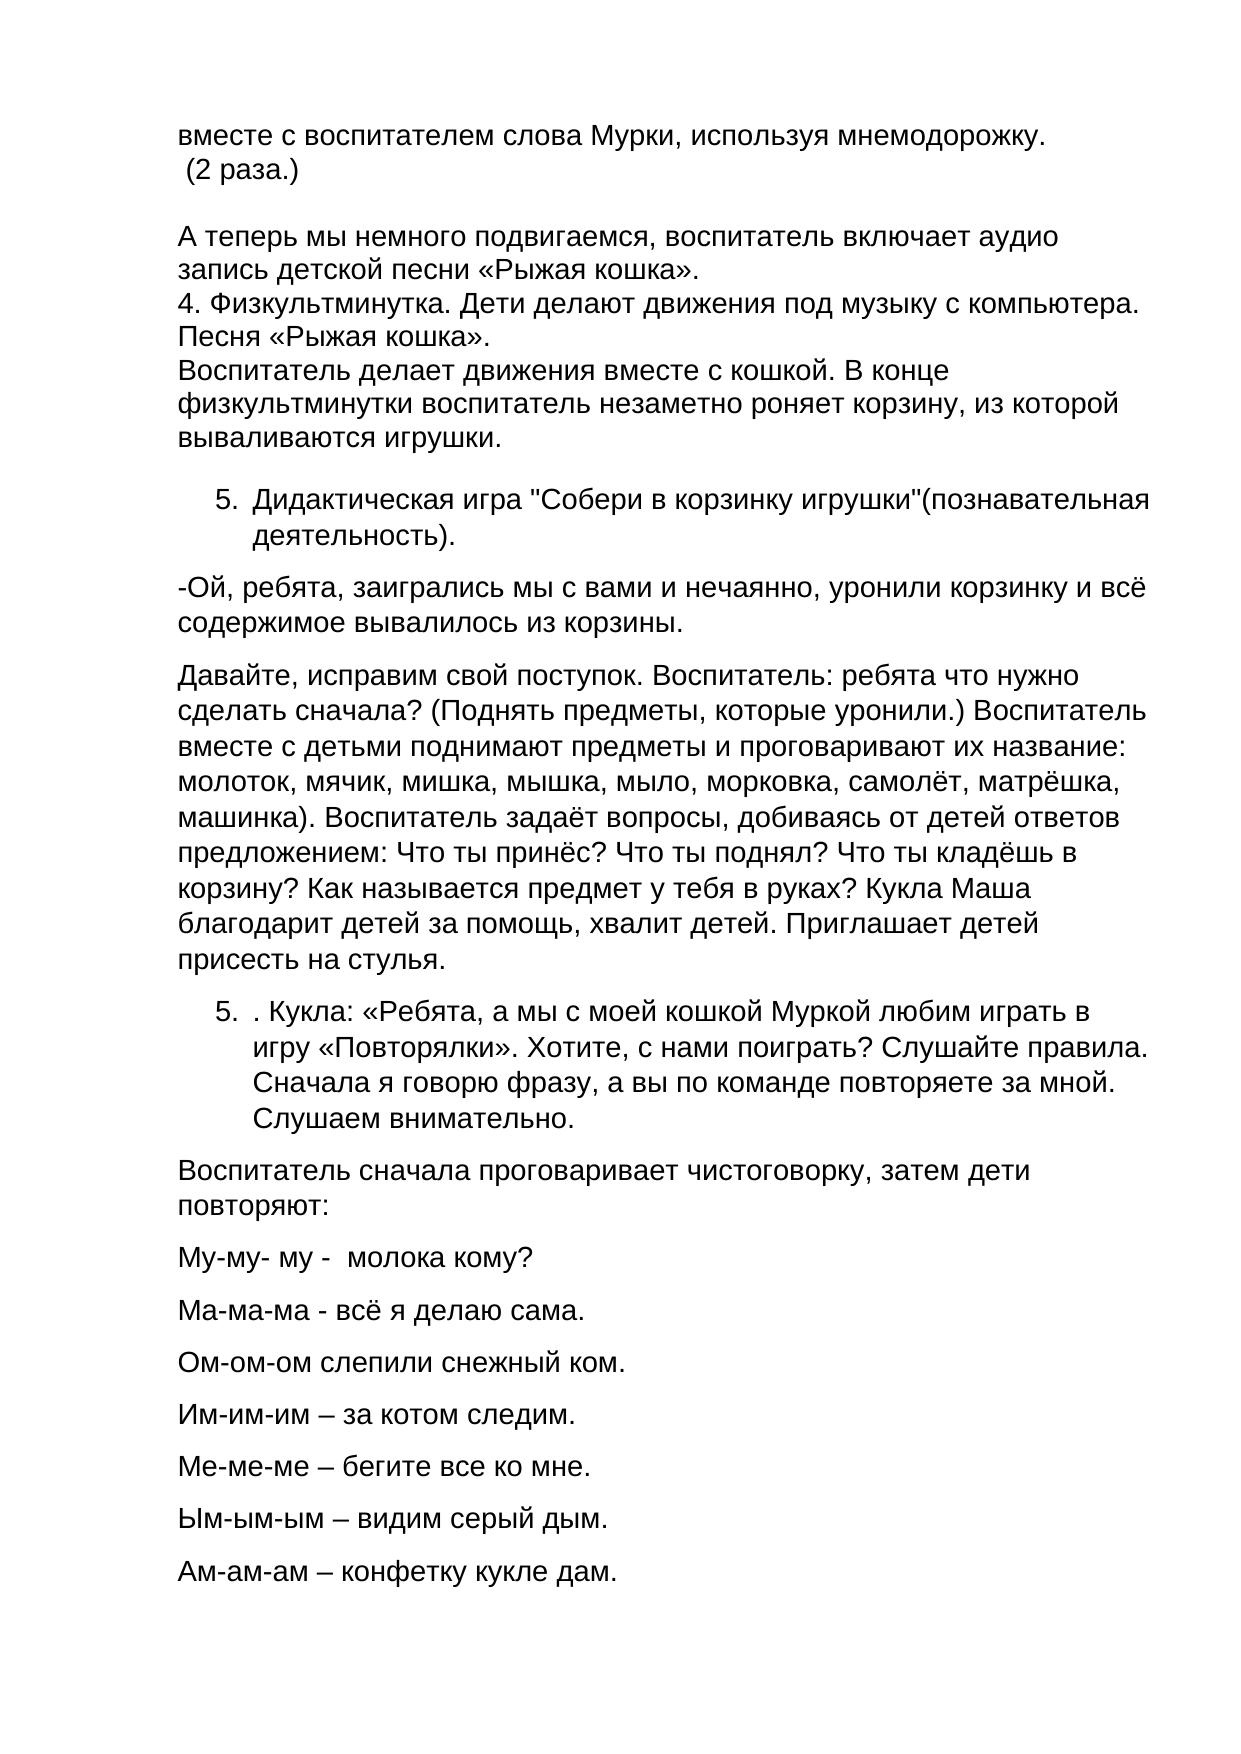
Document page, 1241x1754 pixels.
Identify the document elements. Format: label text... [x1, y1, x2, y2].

text Му-му- му - молока кому? [177, 1241, 1152, 1274]
text Давайте, исправим свой поступок. Воспитатель: ребята что нужно сделать сначала? (Поднять предметы, которые уронили.) Воспитатель вместе с детьми поднимают предметы и проговаривают их название: молоток, мячик, мишка, мышка, мыло, морковка, самолёт, матрёшка, машинка). Воспитатель задаёт вопросы, добиваясь от детей ответов предложением: Что ты принёс? Что ты поднял? Что ты кладёшь в корзину? Как называется предмет у тебя в руках? Кукла Маша благодарит детей за помощь, хвалит детей. Приглашает детей присесть на стулья. [177, 658, 1152, 975]
text Воспитатель делает движения вместе с кошкой. В конце физкультминутки воспитатель незаметно роняет корзину, из которой вываливаются игрушки. [177, 353, 1152, 482]
text Ом-ом-ом слепили снежный ком. [177, 1345, 1152, 1378]
list . Кукла: «Ребята, а мы с моей кошкой Муркой любим играть в игру «Повторялки». Хотите, с нами поиграть? Слушайте правила. Сначала я говорю фразу, а вы по команде повторяете за мной. Слушаем внимательно. [215, 994, 1152, 1134]
list Дидактическая игра "Собери в корзинку игрушки"(познавательная деятельность). [215, 482, 1152, 551]
text Ме-ме-ме – бегите все ко мне. [177, 1449, 1152, 1483]
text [177, 118, 1152, 185]
text Ма-ма-ма - всё я делаю сама. [177, 1293, 1152, 1326]
text Им-им-им – за котом следим. [177, 1397, 1152, 1431]
text Воспитатель сначала проговаривает чистоговорку, затем дети повторяют: [177, 1153, 1152, 1222]
text А теперь мы немного подвигаемся, воспитатель включает аудио запись детской песни «Рыжая кошка». [177, 219, 1152, 286]
text 4. Физкультминутка. Дети делают движения под музыку с компьютера. Песня «Рыжая кошка». [177, 286, 1152, 353]
text Ым-ым-ым – видим серый дым. [177, 1501, 1152, 1535]
text Ам-ам-ам – конфетку кукле дам. [177, 1554, 1152, 1587]
text -Ой, ребята, заигрались мы с вами и нечаянно, уронили корзинку и всё содержимое вывалилось из корзины. [177, 570, 1152, 639]
